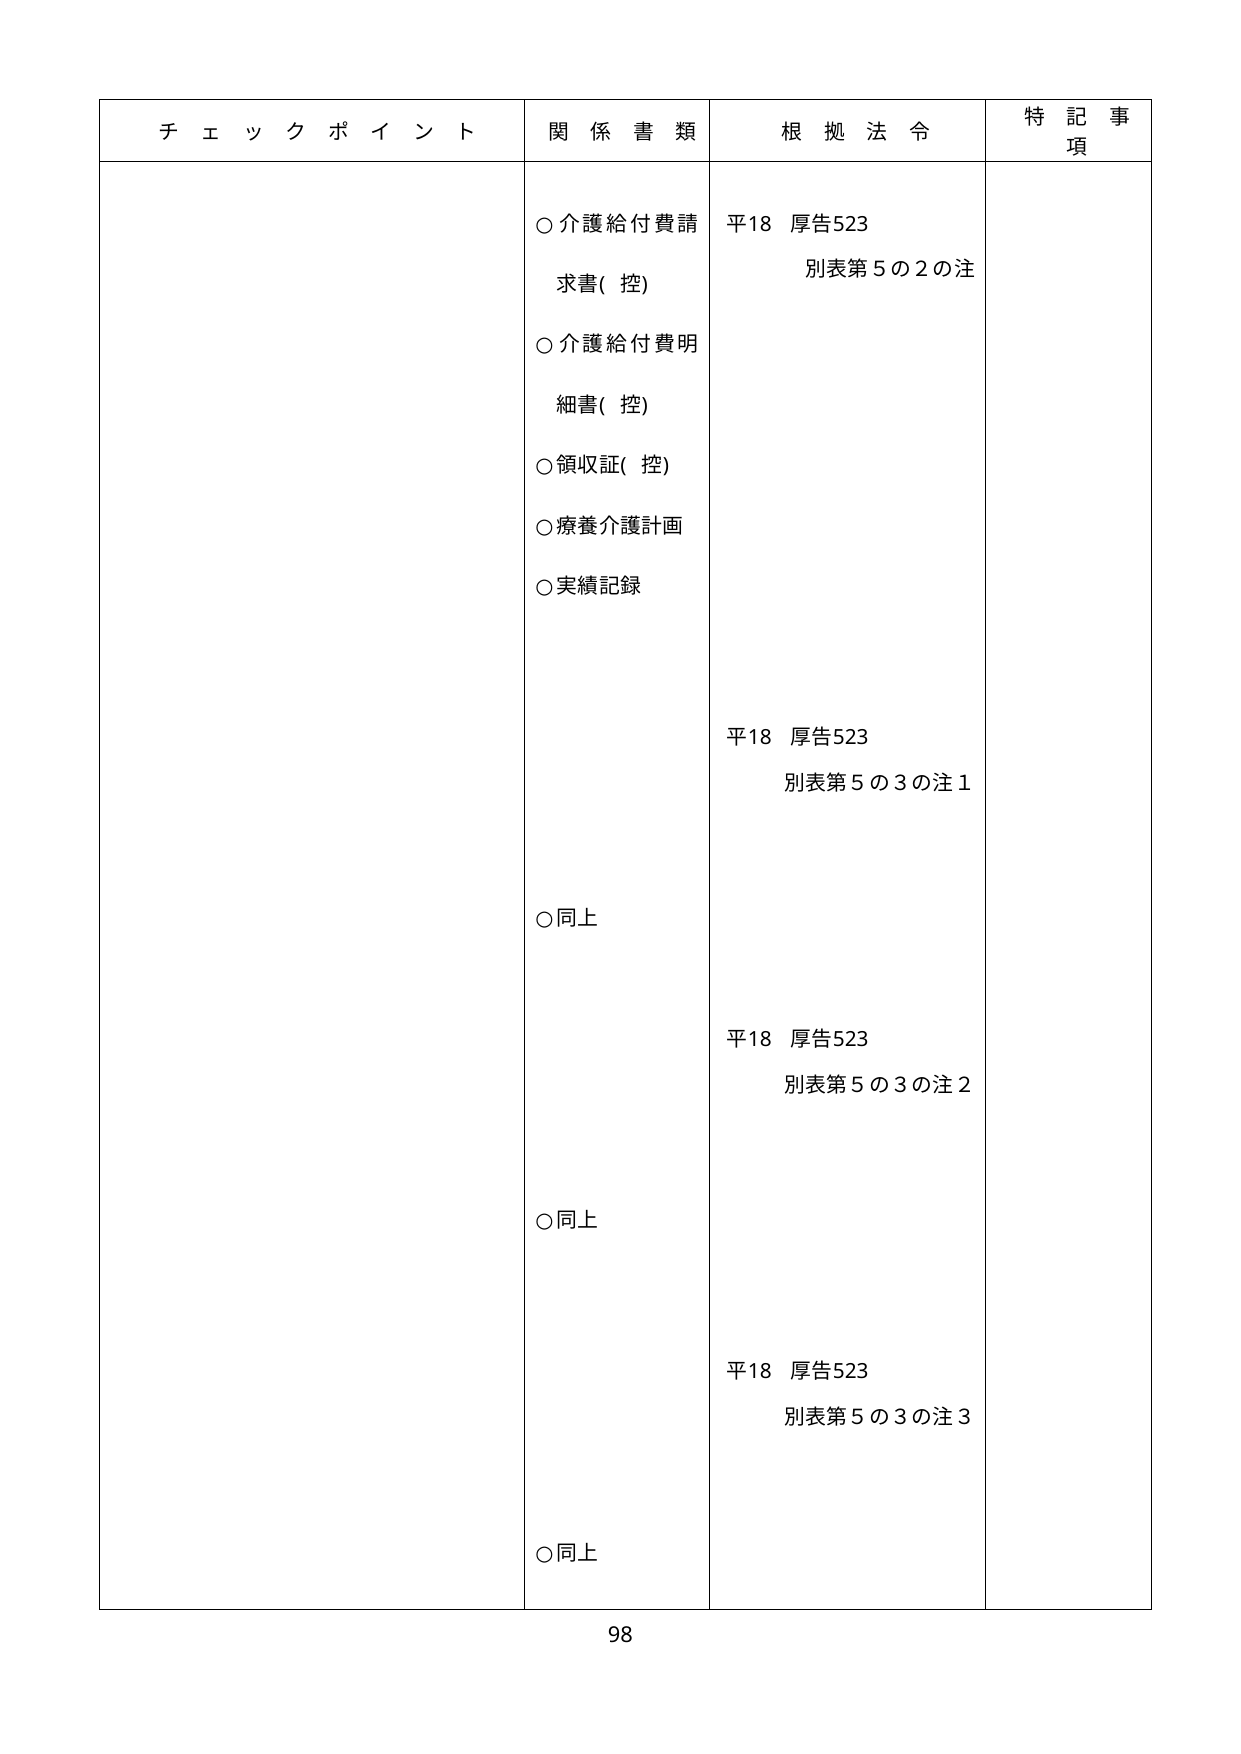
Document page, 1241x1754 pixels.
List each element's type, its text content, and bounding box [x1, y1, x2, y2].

table_header 根 拠 法 令 [710, 100, 985, 161]
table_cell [710, 162, 985, 1608]
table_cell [525, 162, 709, 1608]
table_cell [986, 162, 1151, 1608]
table_header チ ェ ッ ク ポ イ ン ト [100, 100, 524, 161]
table_header 関 係 書 類 [525, 100, 709, 161]
table_cell [100, 162, 524, 1608]
table_header 特 記 事 項 [986, 100, 1151, 161]
